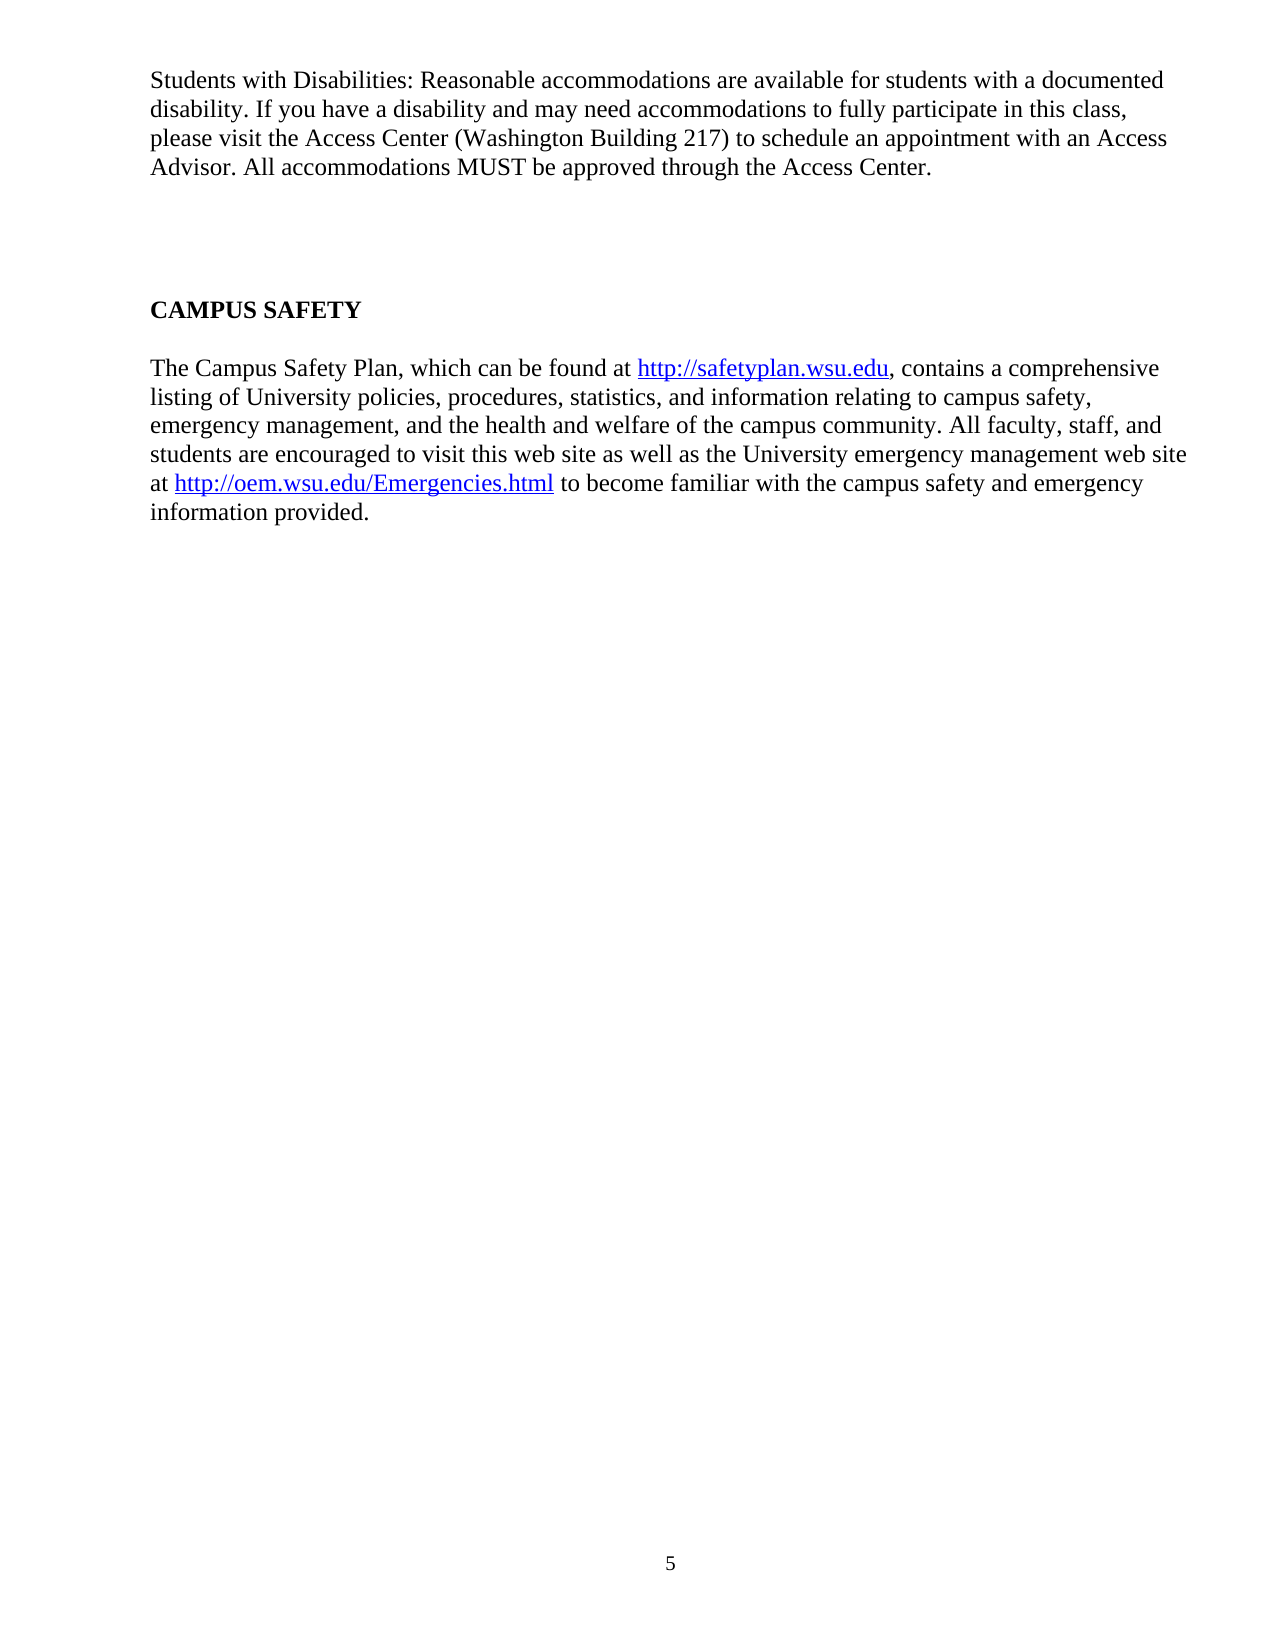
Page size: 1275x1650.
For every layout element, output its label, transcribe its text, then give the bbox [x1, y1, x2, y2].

text CAMPUS SAFETY [150, 296, 1191, 324]
text Students with Disabilities: Reasonable accommodations are available for students with a documented disability. If you have a disability and may need accommodations to fully participate in this class, please visit the Access Center (Washington Building 217) to schedule an appointment with an Access Advisor. All accommodations MUST be approved through the Access Center. [150, 66, 1191, 181]
text The Campus Safety Plan, which can be found at http://safetyplan.wsu.edu, contains a comprehensive listing of University policies, procedures, statistics, and information relating to campus safety, emergency management, and the health and welfare of the campus community. All faculty, staff, and students are encouraged to visit this web site as well as the University emergency management web site at http://oem.wsu.edu/Emergencies.html to become familiar with the campus safety and emergency information provided. [150, 353, 1191, 526]
